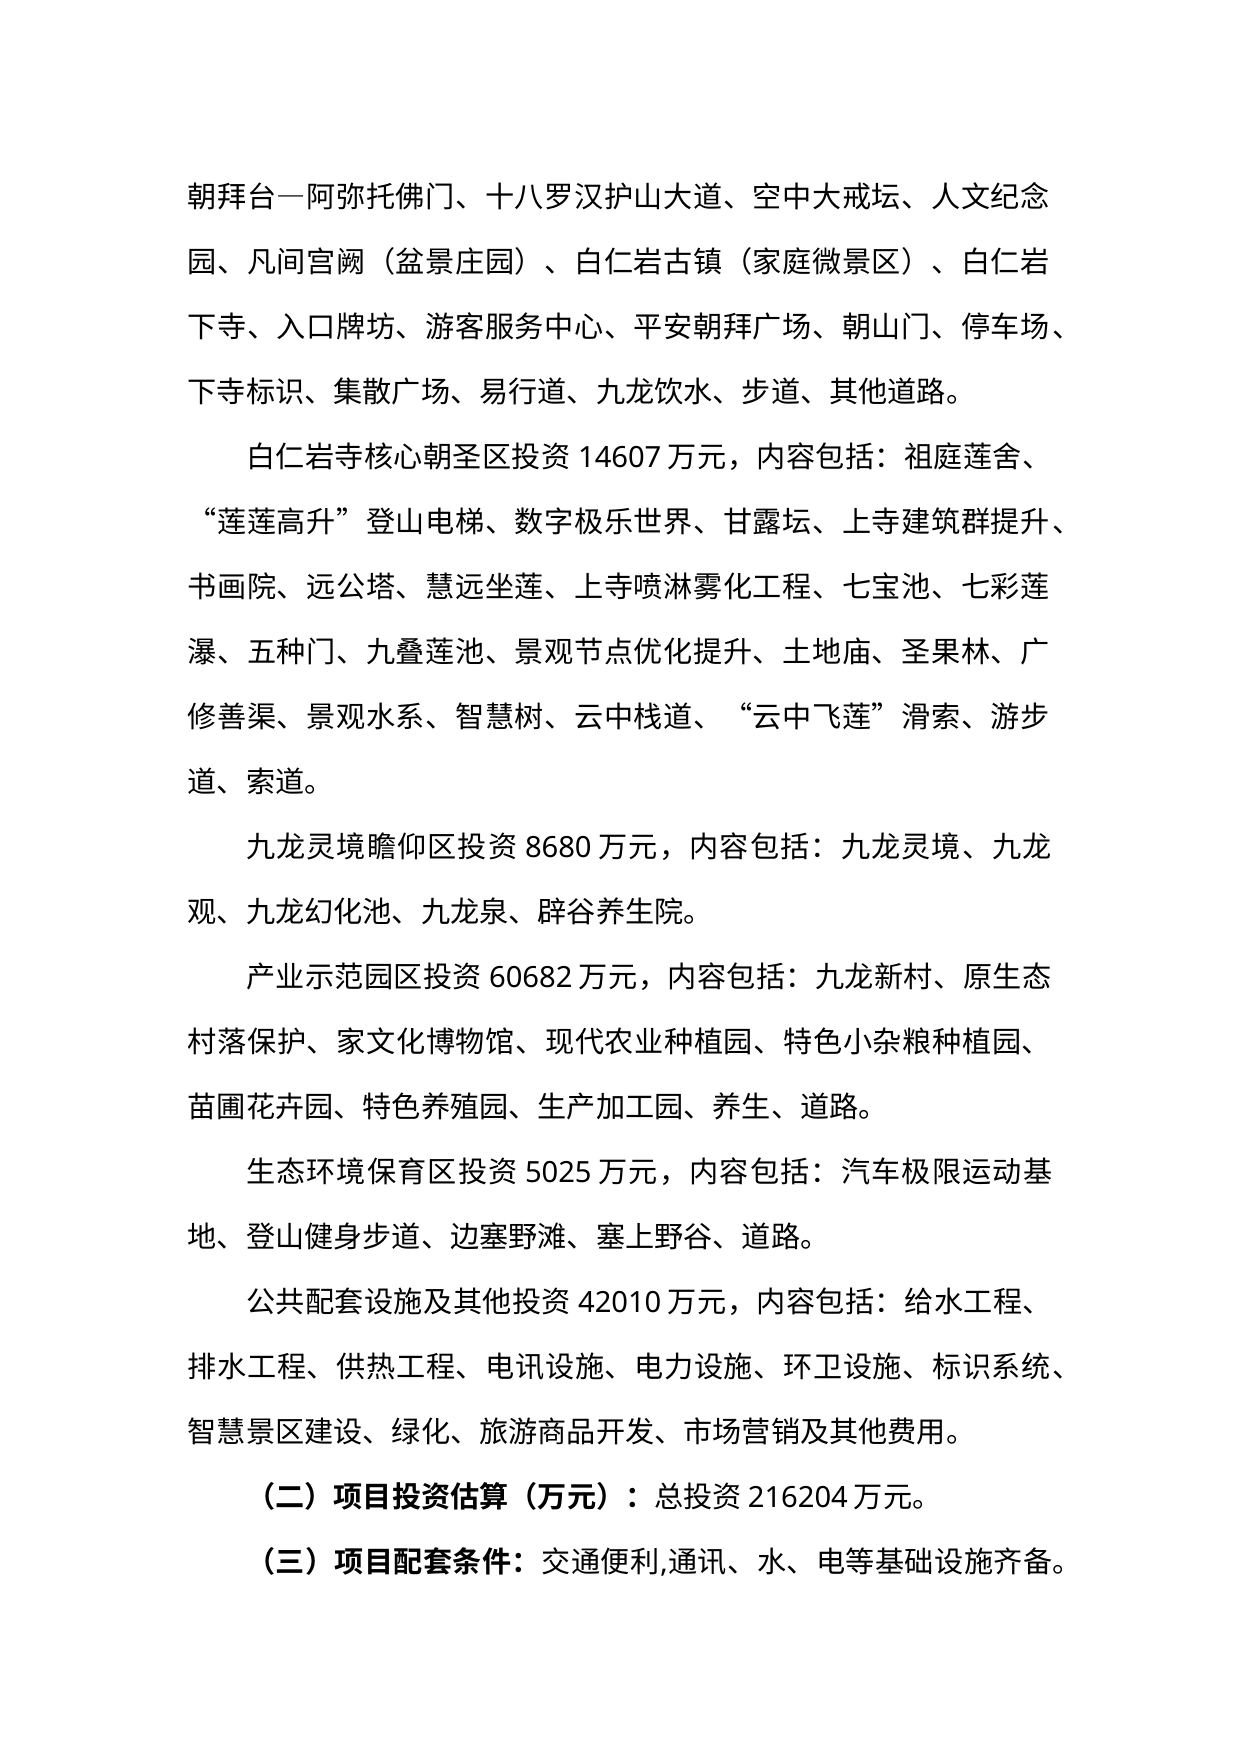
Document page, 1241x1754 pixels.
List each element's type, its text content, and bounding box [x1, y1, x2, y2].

text 产业示范园区投资60682万元，内容包括：九龙新村、原生态村落保护、家文化博物馆、现代农业种植园、特色小杂粮种植园、苗圃花卉园、特色养殖园、生产加工园、养生、道路。 [187, 942, 1053, 1137]
text （二）项目投资估算（万元）：总投资216204万元。 [187, 1462, 1053, 1527]
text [187, 162, 1053, 422]
text 生态环境保育区投资5025万元，内容包括：汽车极限运动基地、登山健身步道、边塞野滩、塞上野谷、道路。 [187, 1137, 1053, 1267]
text 白仁岩寺核心朝圣区投资14607万元，内容包括：祖庭莲舍、“莲莲高升”登山电梯、数字极乐世界、甘露坛、上寺建筑群提升、书画院、远公塔、慧远坐莲、上寺喷淋雾化工程、七宝池、七彩莲瀑、五种门、九叠莲池、景观节点优化提升、土地庙、圣果林、广修善渠、景观水系、智慧树、云中栈道、“云中飞莲”滑索、游步道、索道。 [187, 422, 1053, 812]
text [246, 1527, 1053, 1592]
text 公共配套设施及其他投资42010万元，内容包括：给水工程、排水工程、供热工程、电讯设施、电力设施、环卫设施、标识系统、智慧景区建设、绿化、旅游商品开发、市场营销及其他费用。 [187, 1267, 1053, 1462]
text 九龙灵境瞻仰区投资8680万元，内容包括：九龙灵境、九龙观、九龙幻化池、九龙泉、辟谷养生院。 [187, 812, 1053, 942]
